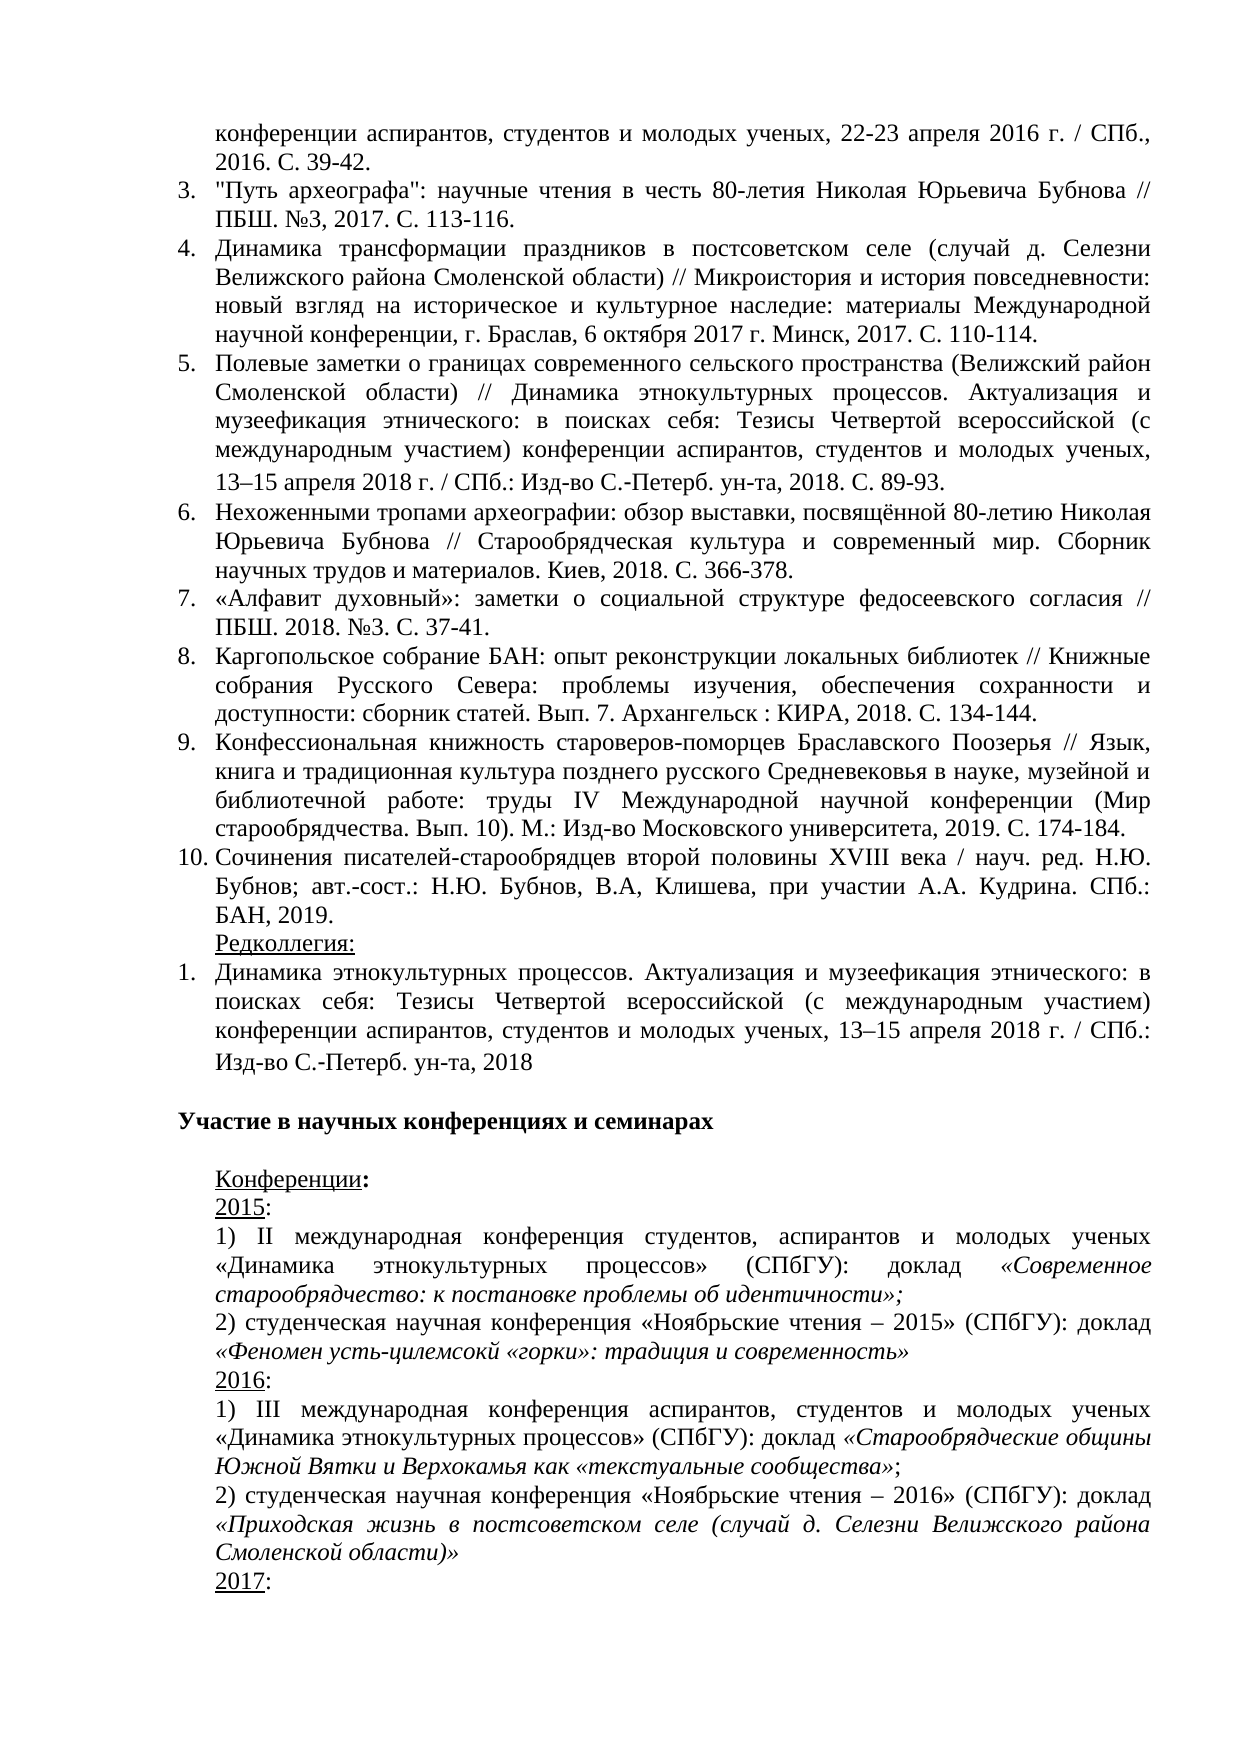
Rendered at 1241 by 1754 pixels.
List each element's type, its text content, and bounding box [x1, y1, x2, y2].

list Конфессиональная книжность староверов-поморцев Браславского Поозерья // Язык, книга и традиционная культура позднего русского Средневековья в науке, музейной и библиотечной работе: труды IV Международной научной конференции (Мир старообрядчества. Вып. 10). М.: Изд-во Московского университета, 2019. С. 174-184. [177, 727, 1152, 842]
text 1) II международная конференция студентов, аспирантов и молодых ученых «Динамика этнокультурных процессов» (СПбГУ): доклад «Современное старообрядчество: к постановке проблемы об идентичности»; [215, 1221, 1152, 1307]
text 1) III международная конференция аспирантов, студентов и молодых ученых «Динамика этнокультурных процессов» (СПбГУ): доклад «Старообрядческие общины Южной Вятки и Верхокамья как «текстуальные сообщества»; [215, 1394, 1152, 1480]
text 2017: [215, 1566, 1152, 1595]
text Редколлегия: [215, 928, 1152, 957]
list Сочинения писателей-старообрядцев второй половины XVIII века / науч. ред. Н.Ю. Бубнов; авт.-сост.: Н.Ю. Бубнов, В.А, Клишева, при участии А.А. Кудрина. СПб.: БАН, 2019. [177, 842, 1152, 928]
list «Алфавит духовный»: заметки о социальной структуре федосеевского согласия // ПБШ. 2018. №3. С. 37-41. [177, 583, 1152, 641]
text 2016: [215, 1365, 1152, 1394]
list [177, 118, 1152, 176]
list Динамика трансформации праздников в постсоветском селе (случай д. Селезни Велижского района Смоленской области) // Микроистория и история повседневности: новый взгляд на историческое и культурное наследие: материалы Международной научной конференции, г. Браслав, 6 октября 2017 г. Минск, 2017. С. 110-114. [177, 233, 1152, 348]
list Полевые заметки о границах современного сельского пространства (Велижский район Смоленской области) // Динамика этнокультурных процессов. Актуализация и музеефикация этнического: в поисках себя: Тезисы Четвертой всероссийской (с международным участием) конференции аспирантов, студентов и молодых ученых, 13–15 апреля 2018 г. / СПб.: Изд-во С.‑Петерб. ун-та, 2018. С. 89-93. [177, 348, 1152, 497]
list Каргопольское собрание БАН: опыт реконструкции локальных библиотек // Книжные собрания Русского Севера: проблемы изучения, обеспечения сохранности и доступности: сборник статей. Вып. 7. Архангельск : КИРА, 2018. С. 134-144. [177, 641, 1152, 727]
text 2) студенческая научная конференция «Ноябрьские чтения – 2015» (СПбГУ): доклад «Феномен усть-цилемсокй «горки»: традиция и современность» [215, 1307, 1152, 1365]
text Конференции: [215, 1164, 1152, 1192]
list Нехоженными тропами археографии: обзор выставки, посвящённой 80-летию Николая Юрьевича Бубнова // Старообрядческая культура и современный мир. Сборник научных трудов и материалов. Киев, 2018. С. 366-378. [177, 497, 1152, 583]
text 2015: [215, 1192, 1152, 1221]
list Динамика этнокультурных процессов. Актуализация и музеефикация этнического: в поисках себя: Тезисы Четвертой всероссийской (с международным участием) конференции аспирантов, студентов и молодых ученых, 13–15 апреля 2018 г. / СПб.: Изд-во С.‑Петерб. ун-та, 2018 [177, 957, 1152, 1077]
text 2) студенческая научная конференция «Ноябрьские чтения – 2016» (СПбГУ): доклад «Приходская жизнь в постсоветском селе (случай д. Селезни Велижского района Смоленской области)» [215, 1480, 1152, 1566]
list "Путь археографа": научные чтения в честь 80-летия Николая Юрьевича Бубнова // ПБШ. №3, 2017. С. 113-116. [177, 176, 1152, 233]
text Участие в научных конференциях и семинарах [177, 1106, 1152, 1135]
